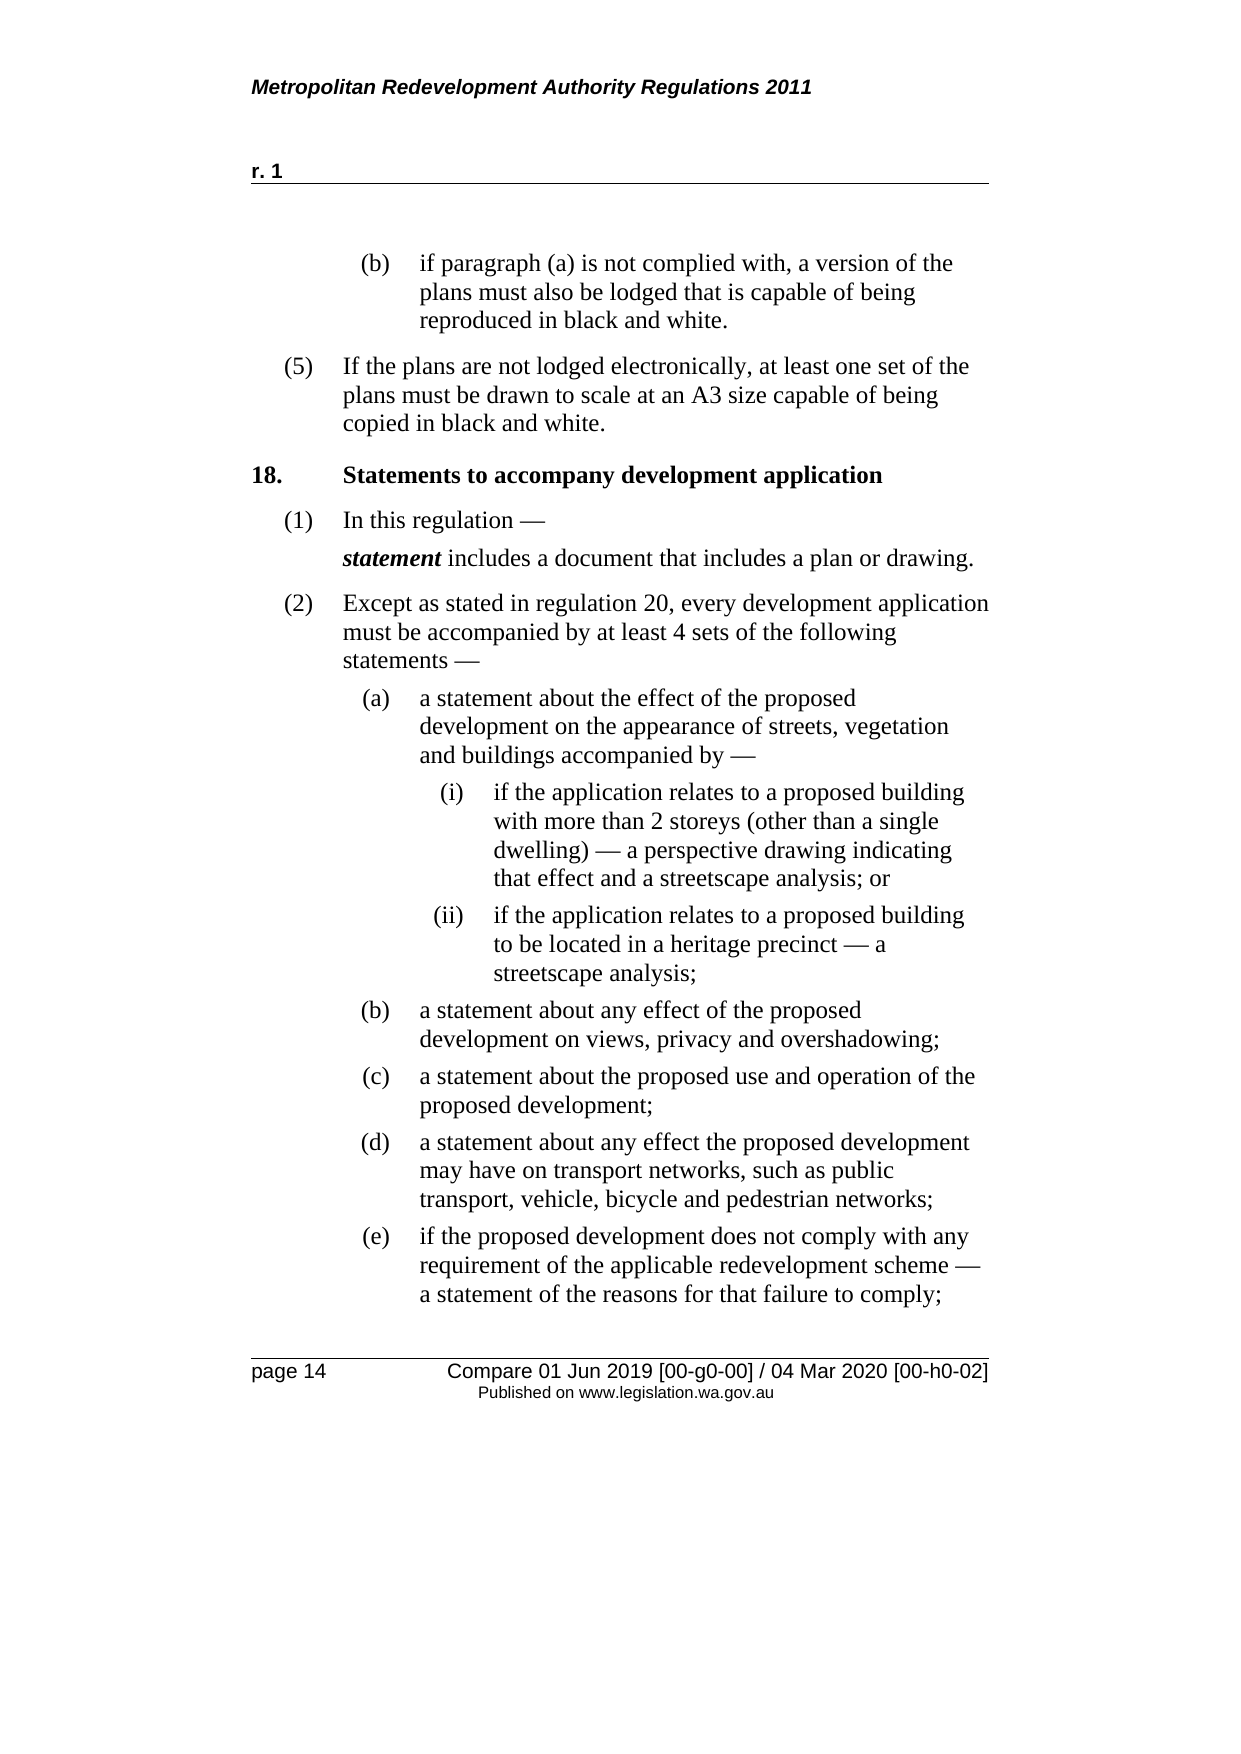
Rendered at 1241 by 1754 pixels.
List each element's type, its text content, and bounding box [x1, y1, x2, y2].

text (c) a statement about the proposed use and operation of the proposed development; [251, 1061, 989, 1118]
text (2) Except as stated in regulation 20, every development application must be accompanied by at least 4 sets of the following statements — [251, 588, 989, 674]
subtitle 18. Statements to accompany development application [251, 460, 989, 489]
text (d) a statement about any effect the proposed development may have on transport networks, such as public transport, vehicle, bicycle and pedestrian networks; [251, 1127, 989, 1213]
text (5) If the plans are not lodged electronically, at least one set of the plans must be drawn to scale at an A3 size capable of being copied in black and white. [251, 351, 989, 437]
text (a) a statement about the effect of the proposed development on the appearance of streets, vegetation and buildings accompanied by — [251, 683, 989, 769]
text (1) In this regulation — [251, 506, 989, 534]
text statement includes a document that includes a plan or drawing. [251, 543, 989, 571]
text (b) if paragraph (a) is not complied with, a version of the plans must also be lodged that is capable of being reproduced in black and white. [251, 248, 989, 334]
text (i) if the application relates to a proposed building with more than 2 storeys (other than a single dwelling) — a perspective drawing indicating that effect and a streetscape analysis; or [251, 777, 989, 892]
text (ii) if the application relates to a proposed building to be located in a heritage precinct — a streetscape analysis; [251, 901, 989, 987]
text (e) if the proposed development does not comply with any requirement of the applicable redevelopment scheme — a statement of the reasons for that failure to comply; [251, 1221, 989, 1308]
text (b) a statement about any effect of the proposed development on views, privacy and overshadowing; [251, 995, 989, 1053]
